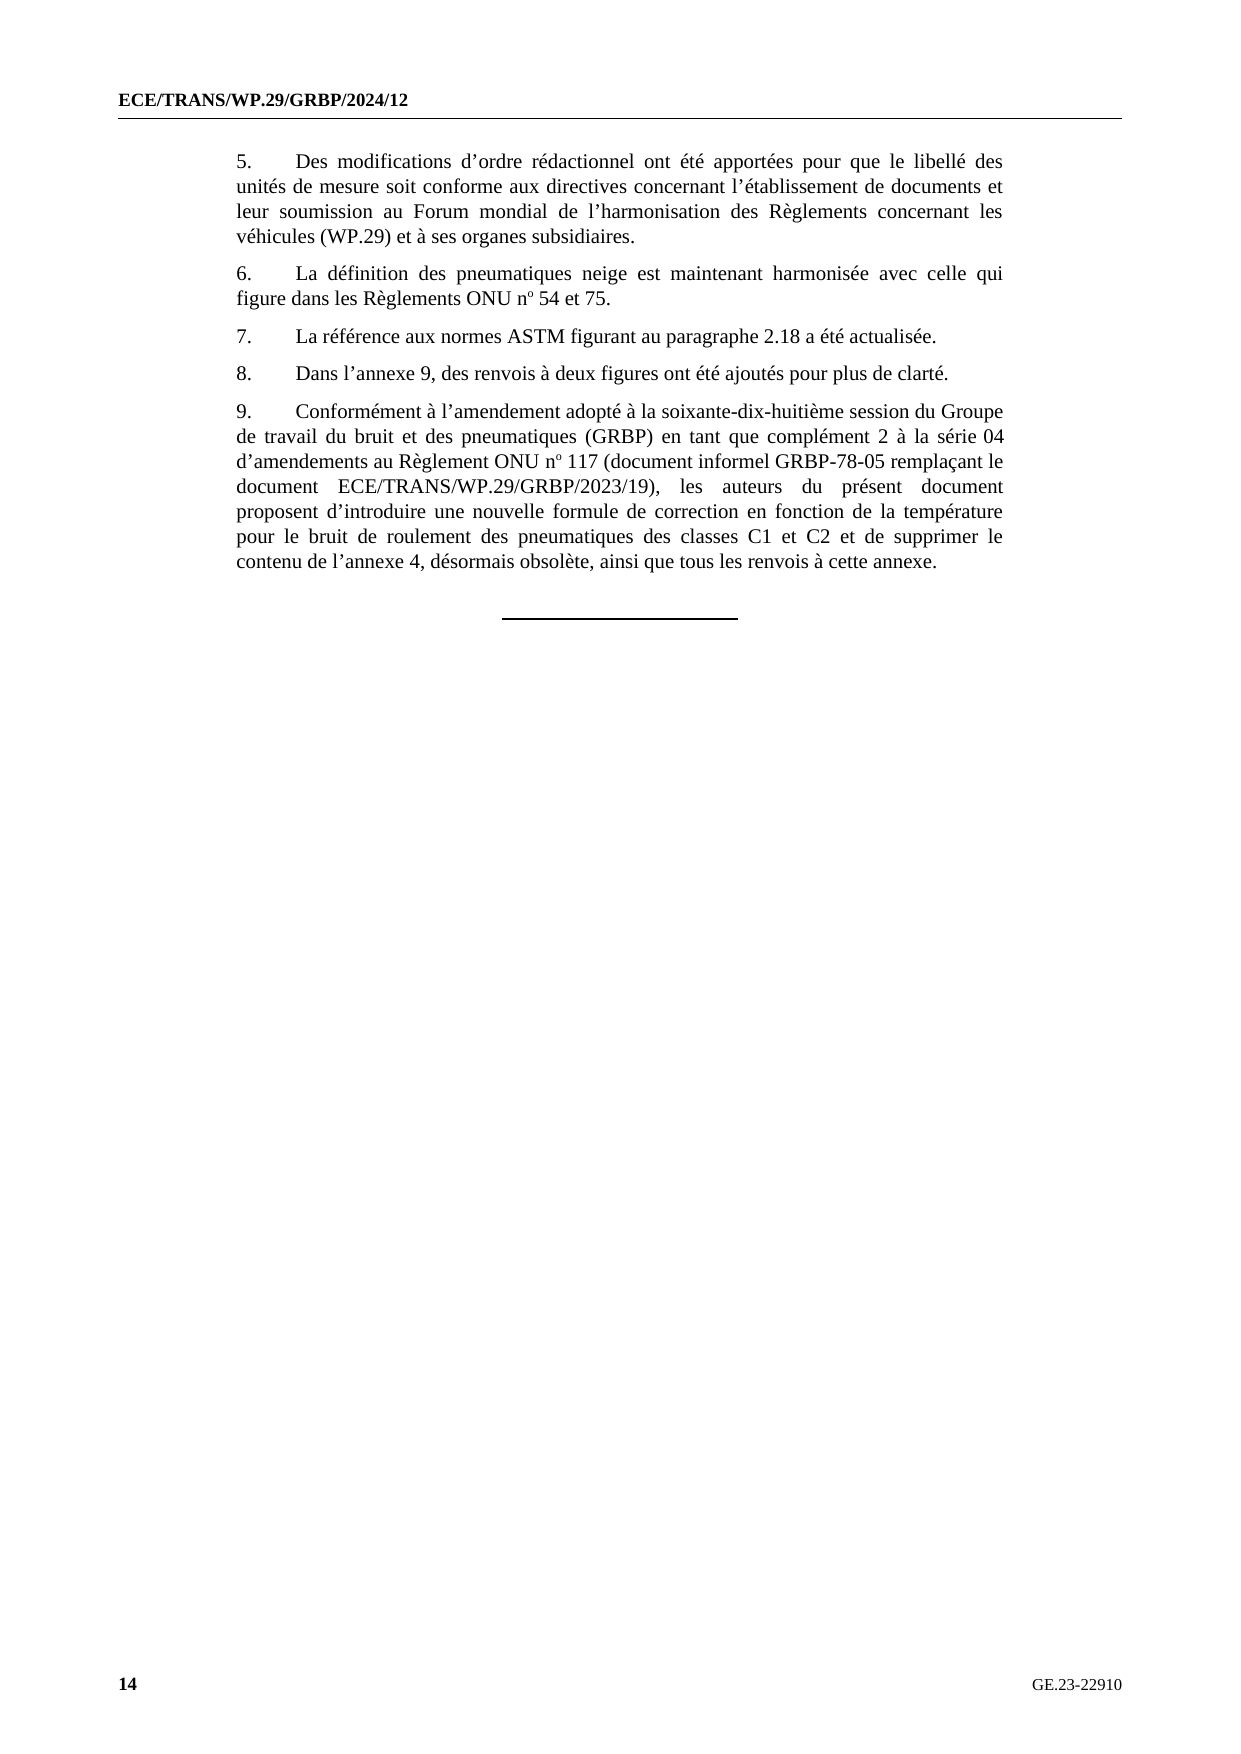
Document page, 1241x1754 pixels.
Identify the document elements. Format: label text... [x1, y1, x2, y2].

text 8. Dans l’annexe 9, des renvois à deux figures ont été ajoutés pour plus de clarté. [236, 360, 1004, 385]
text 7. La référence aux normes ASTM figurant au paragraphe 2.18 a été actualisée. [236, 323, 1004, 348]
text 6. La définition des pneumatiques neige est maintenant harmonisée avec celle qui figure dans les Règlements ONU no 54 et 75. [236, 260, 1004, 310]
text 9. Conformément à l’amendement adopté à la soixante-dix-huitième session du Groupe de travail du bruit et des pneumatiques (GRBP) en tant que complément 2 à la série 04 d’amendements au Règlement ONU no 117 (document informel GRBP-78-05 remplaçant le document ECE/TRANS/WP.29/GRBP/2023/19), les auteurs du présent document proposent d’introduire une nouvelle formule de correction en fonction de la température pour le bruit de roulement des pneumatiques des classes C1 et C2 et de supprimer le contenu de l’annexe 4, désormais obsolète, ainsi que tous les renvois à cette annexe. [236, 398, 1004, 573]
text 5. Des modifications d’ordre rédactionnel ont été apportées pour que le libellé des unités de mesure soit conforme aux directives concernant l’établissement de documents et leur soumission au Forum mondial de l’harmonisation des Règlements concernant les véhicules (WP.29) et à ses organes subsidiaires. [236, 148, 1004, 248]
